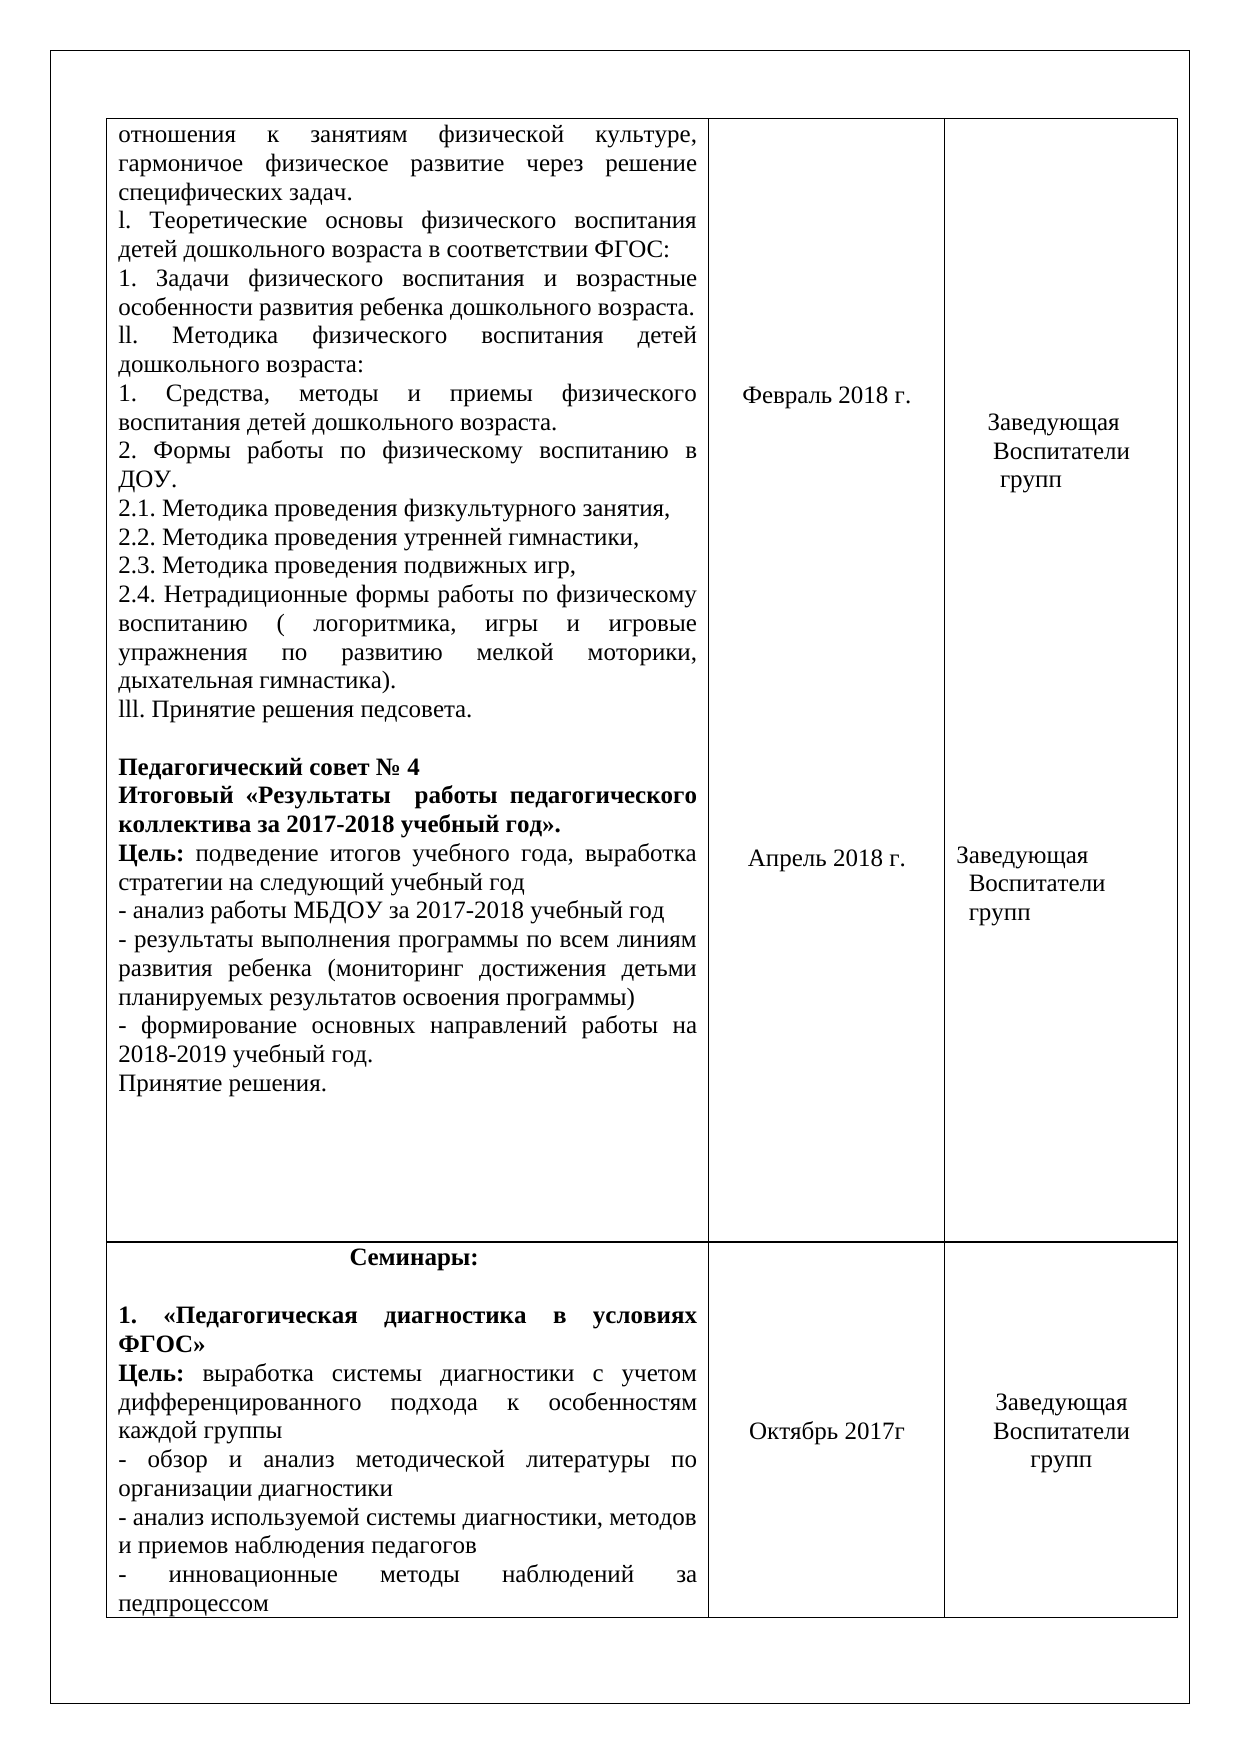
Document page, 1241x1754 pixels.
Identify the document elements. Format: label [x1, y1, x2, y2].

table_cell [709, 119, 944, 1241]
table_cell [107, 1243, 708, 1617]
table_cell [945, 119, 1177, 1241]
table_cell [709, 1243, 944, 1617]
table_cell [945, 1243, 1177, 1617]
table_cell [107, 119, 708, 1241]
